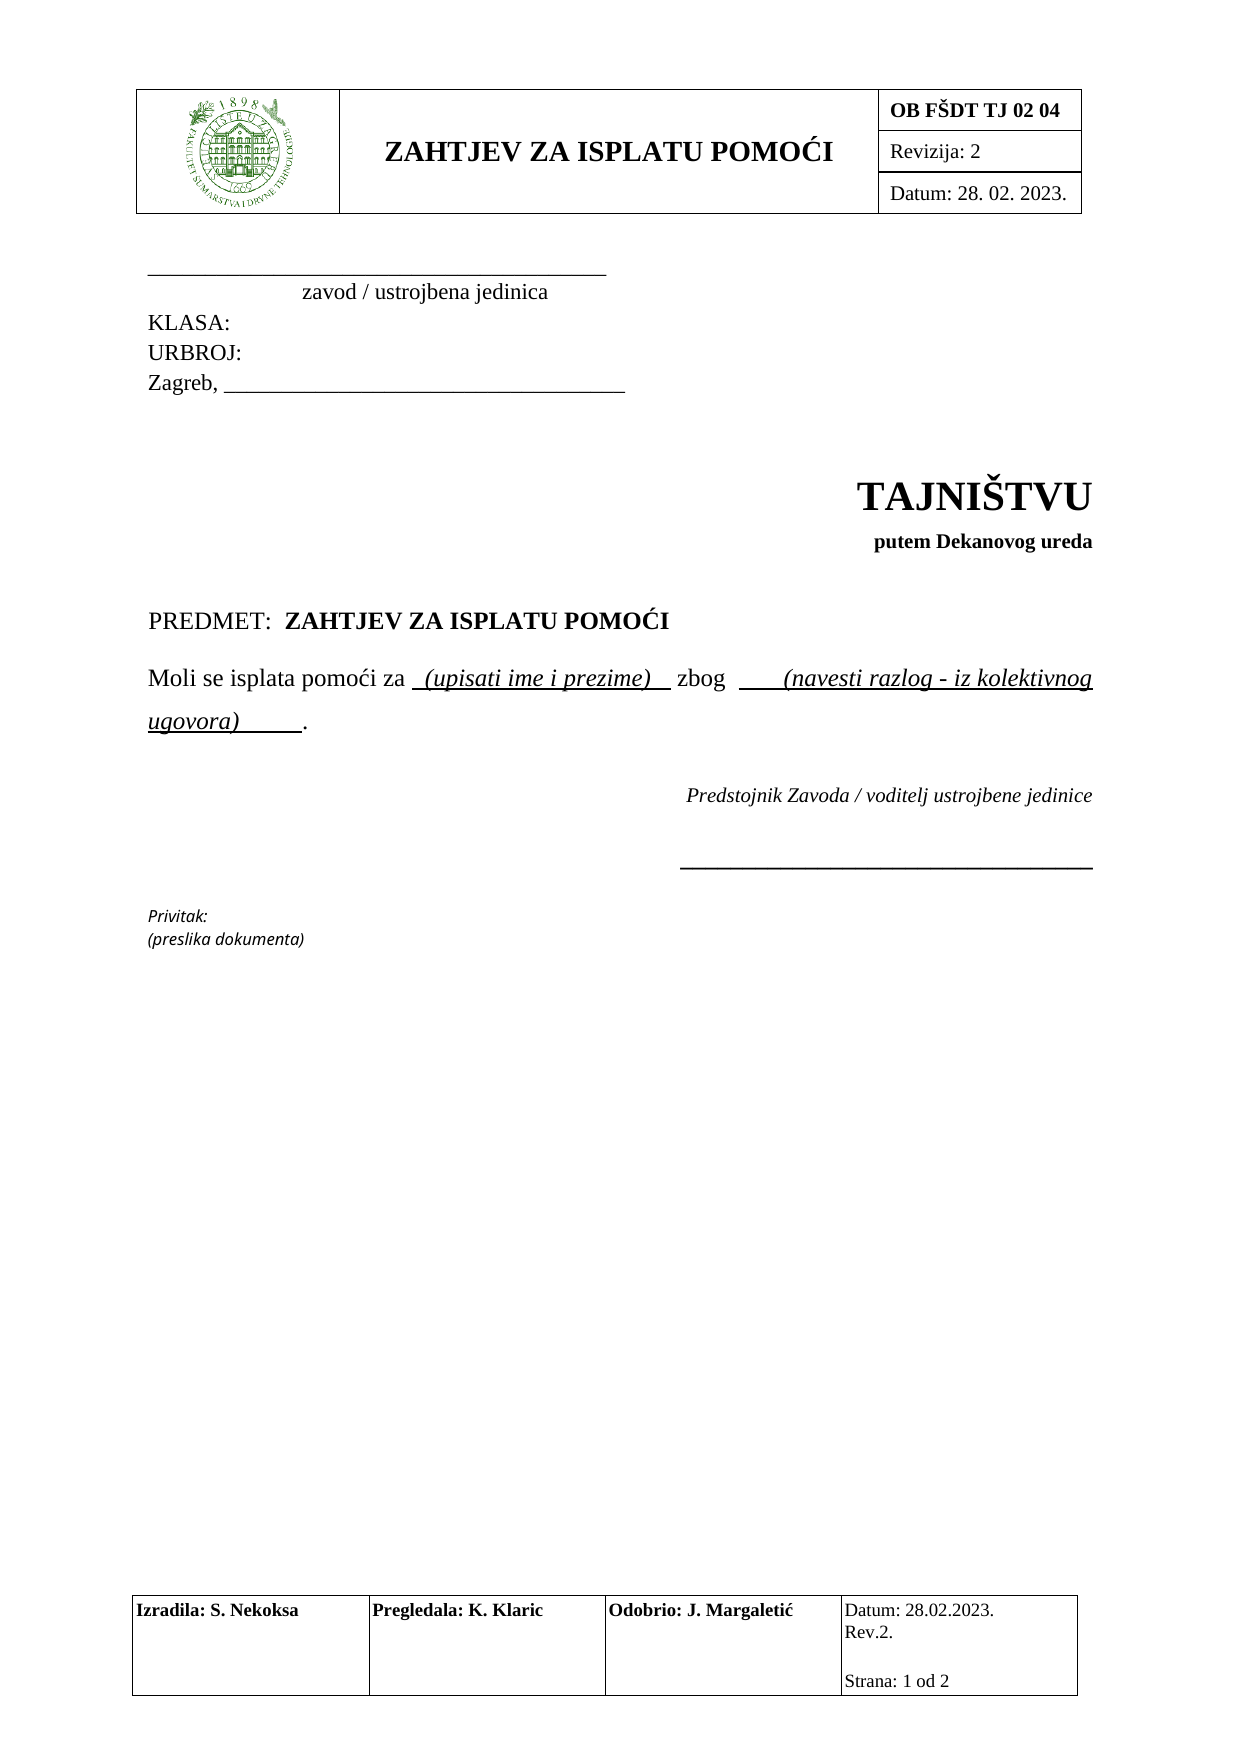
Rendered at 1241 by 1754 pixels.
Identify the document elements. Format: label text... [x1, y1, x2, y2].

text zavod / ustrojbena jedinica [148, 278, 1093, 305]
text (preslika dokumenta) [148, 927, 1093, 950]
text TAJNIŠTVU [148, 471, 1093, 519]
picture [168, 91, 308, 211]
text PREDMET: ZAHTJEV ZA isplatu pomoći [148, 606, 1093, 634]
text ________________________________________ [148, 252, 1093, 278]
text Privitak: [148, 905, 1093, 927]
text putem Dekanovog ureda [146, 529, 1093, 553]
text URBROJ: [148, 339, 1093, 365]
text _________________________________ [148, 843, 1093, 872]
text Predstojnik Zavoda / voditelj ustrojbene jedinice [148, 783, 1093, 807]
text KLASA: [148, 309, 1093, 335]
text Zagreb, ___________________________________ [148, 369, 1093, 395]
text Moli se isplata pomoći za (upisati ime i prezime) zbog (navesti razlog - iz kolektivnog ugovora) . [148, 663, 1093, 735]
